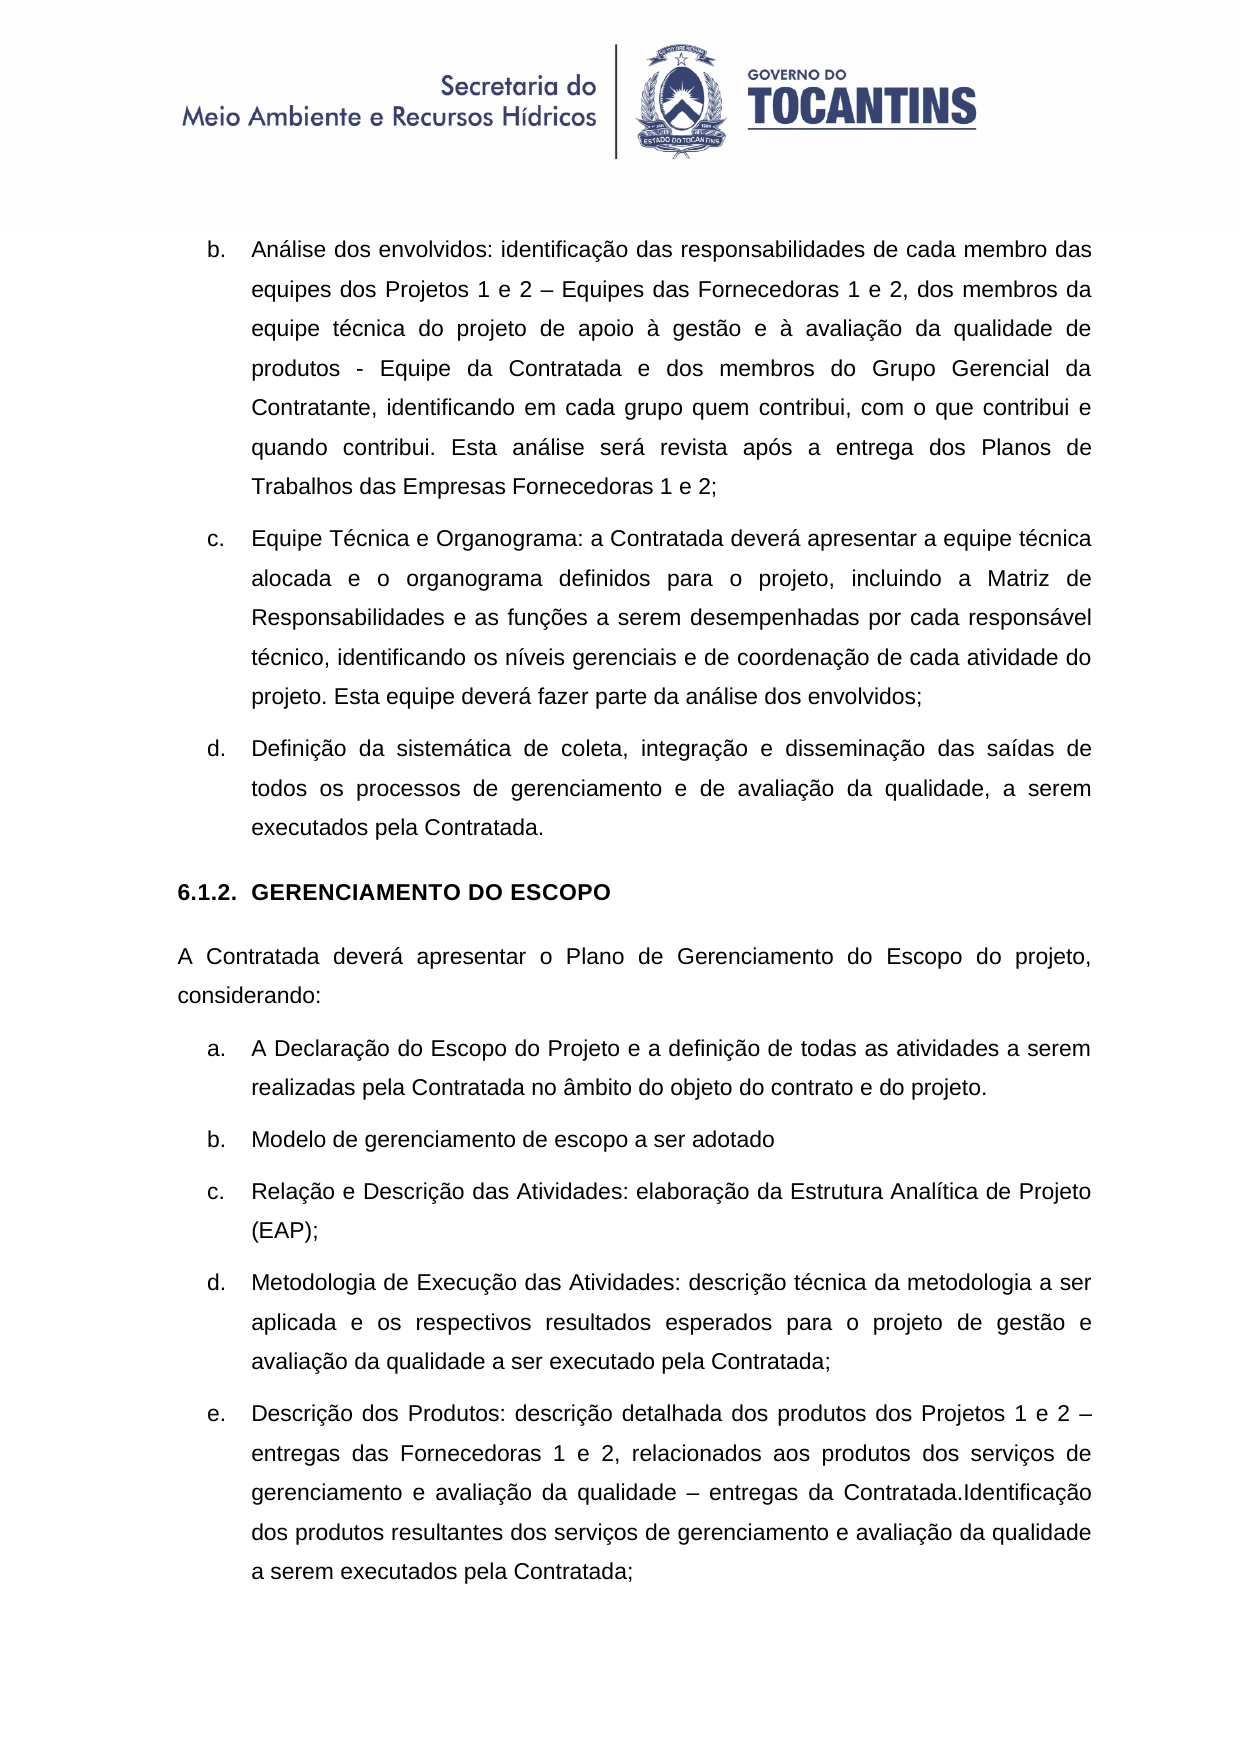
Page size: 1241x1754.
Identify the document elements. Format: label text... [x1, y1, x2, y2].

list Análise dos envolvidos: identificação das responsabilidades de cada membro das equipes dos Projetos 1 e 2 – Equipes das Fornecedoras 1 e 2, dos membros da equipe técnica do projeto de apoio à gestão e à avaliação da qualidade de produtos - Equipe da Contratada e dos membros do Grupo Gerencial da Contratante, identificando em cada grupo quem contribui, com o que contribui e quando contribui. Esta análise será revista após a entrega dos Planos de Trabalhos das Empresas Fornecedoras 1 e 2; [207, 236, 1092, 499]
text A Contratada deverá apresentar o Plano de Gerenciamento do Escopo do projeto, considerando: [177, 943, 1092, 1009]
list Modelo de gerenciamento de escopo a ser adotado [207, 1126, 1092, 1152]
picture [0, 0, 1236, 235]
list Definição da sistemática de coleta, integração e disseminação das saídas de todos os processos de gerenciamento e de avaliação da qualidade, a serem executados pela Contratada. [207, 735, 1092, 840]
subtitle GERENCIAMENTO DO ESCOPO [177, 878, 1092, 905]
list Equipe Técnica e Organograma: a Contratada deverá apresentar a equipe técnica alocada e o organograma definidos para o projeto, incluindo a Matriz de Responsabilidades e as funções a serem desempenhadas por cada responsável técnico, identificando os níveis gerenciais e de coordenação de cada atividade do projeto. Esta equipe deverá fazer parte da análise dos envolvidos; [207, 525, 1092, 709]
list Descrição dos Produtos: descrição detalhada dos produtos dos Projetos 1 e 2 – entregas das Fornecedoras 1 e 2, relacionados aos produtos dos serviços de gerenciamento e avaliação da qualidade – entregas da Contratada.Identificação dos produtos resultantes dos serviços de gerenciamento e avaliação da qualidade a serem executados pela Contratada; [207, 1400, 1092, 1584]
list A Declaração do Escopo do Projeto e a definição de todas as atividades a serem realizadas pela Contratada no âmbito do objeto do contrato e do projeto. [207, 1034, 1092, 1100]
list Metodologia de Execução das Atividades: descrição técnica da metodologia a ser aplicada e os respectivos resultados esperados para o projeto de gestão e avaliação da qualidade a ser executado pela Contratada; [207, 1269, 1092, 1375]
list Relação e Descrição das Atividades: elaboração da Estrutura Analítica de Projeto (EAP); [207, 1178, 1092, 1244]
